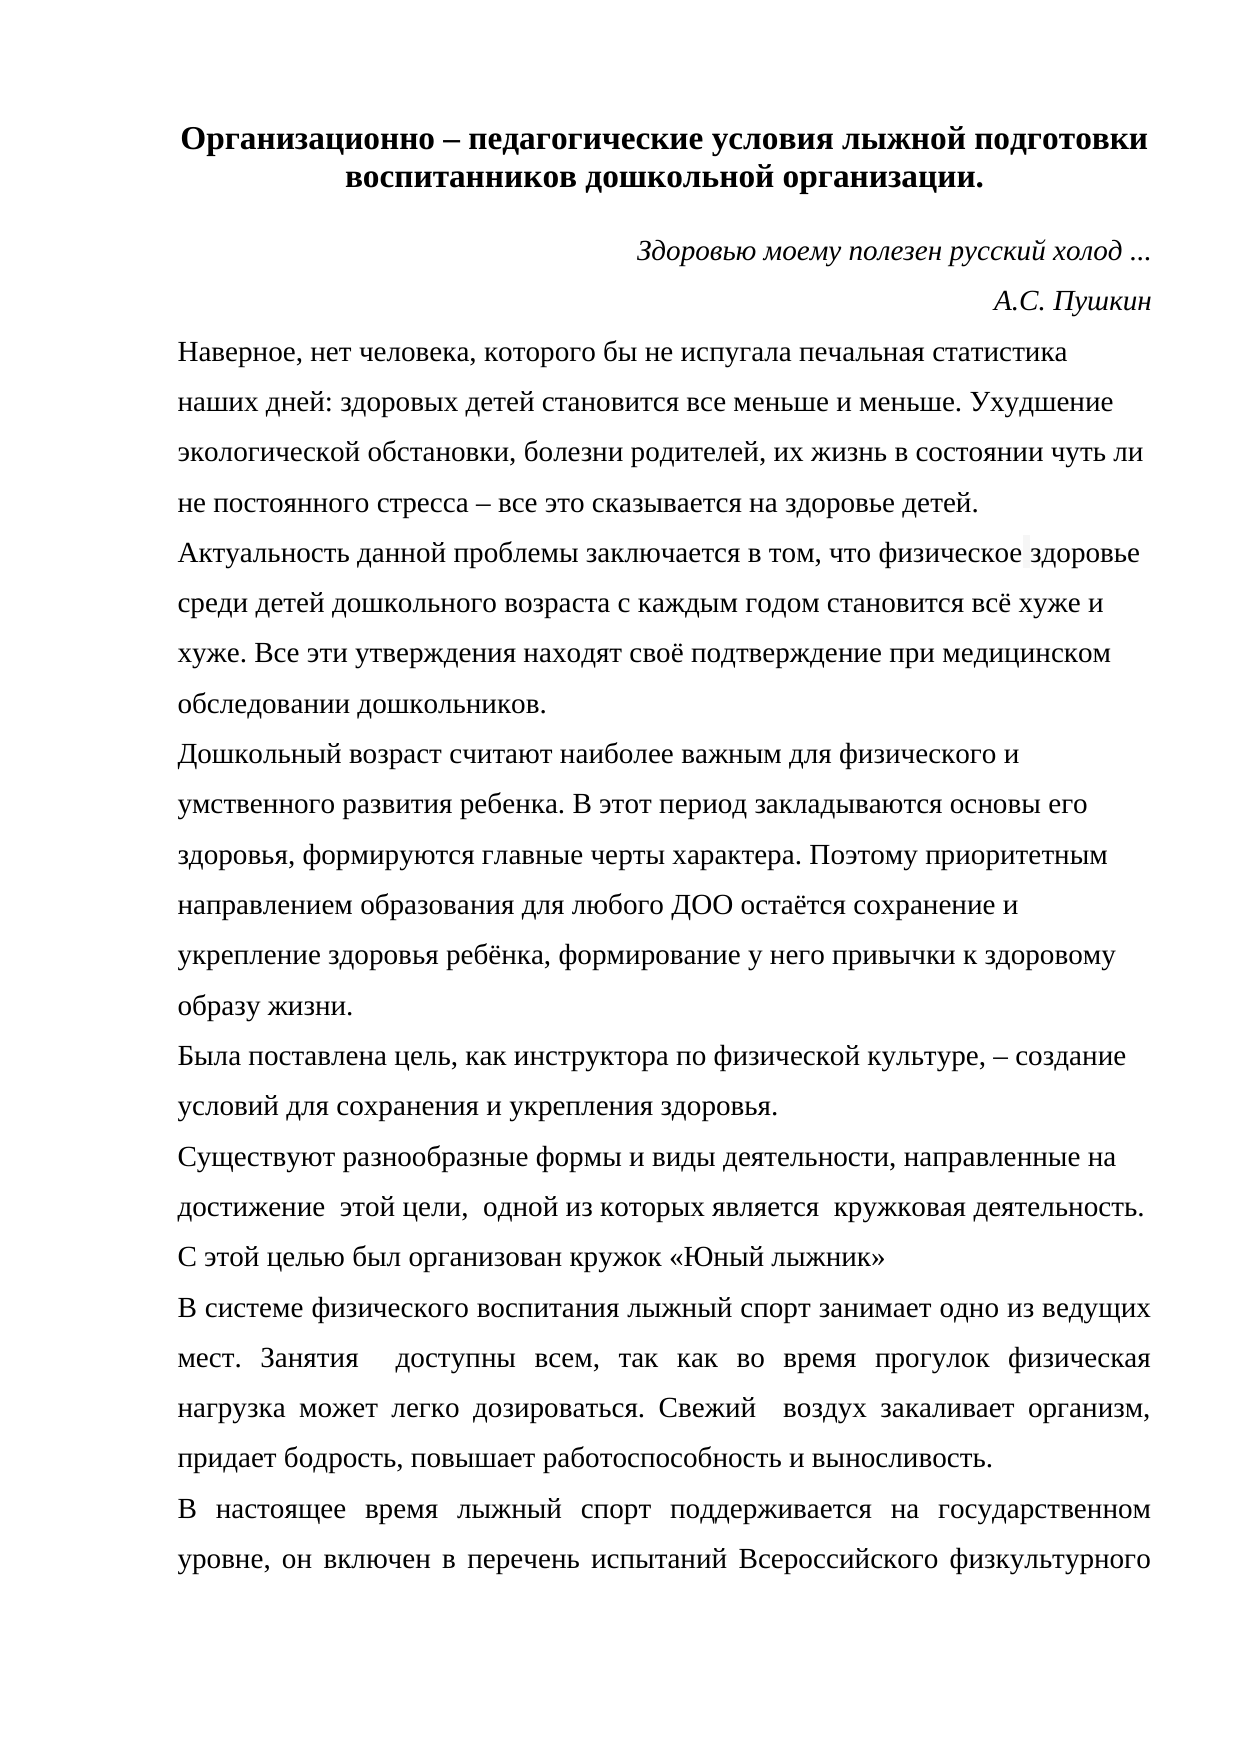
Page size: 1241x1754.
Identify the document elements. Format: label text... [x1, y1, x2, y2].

text В системе физического воспитания лыжный спорт занимает одно из ведущих мест. Занятия доступны всем, так как во время прогулок физическая нагрузка может легко дозироваться. Свежий воздух закаливает организм, придает бодрость, повышает работоспособность и выносливость. [177, 1290, 1152, 1474]
text Существуют разнообразные формы и виды деятельности, направленные на достижение этой цели, одной из которых является кружковая деятельность. [177, 1139, 1152, 1223]
text Здоровью моему полезен русский холод ... [177, 233, 1152, 267]
text Организационно – педагогические условия лыжной подготовки воспитанников дошкольной организации. [177, 118, 1152, 195]
text С этой целью был организован кружок «Юный лыжник» [177, 1239, 1152, 1273]
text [177, 1491, 1152, 1575]
text Актуальность данной проблемы заключается в том, что физическое здоровье среди детей дошкольного возраста с каждым годом становится всё хуже и хуже. Все эти утверждения находят своё подтверждение при медицинском обследовании дошкольников. [177, 535, 1152, 719]
text Наверное, нет человека, которого бы не испугала печальная статистика наших дней: здоровых детей становится все меньше и меньше. Ухудшение экологической обстановки, болезни родителей, их жизнь в состоянии чуть ли не постоянного стресса – все это сказывается на здоровье детей. [177, 334, 1152, 518]
text Была поставлена цель, как инструктора по физической культуре, – создание условий для сохранения и укрепления здоровья. [177, 1038, 1152, 1122]
text Дошкольный возраст считают наиболее важным для физического и умственного развития ребенка. В этот период закладываются основы его здоровья, формируются главные черты характера. Поэтому приоритетным направлением образования для любого ДОО остаётся сохранение и укрепление здоровья ребёнка, формирование у него привычки к здоровому образу жизни. [177, 736, 1152, 1021]
text А.С. Пушкин [177, 283, 1152, 317]
